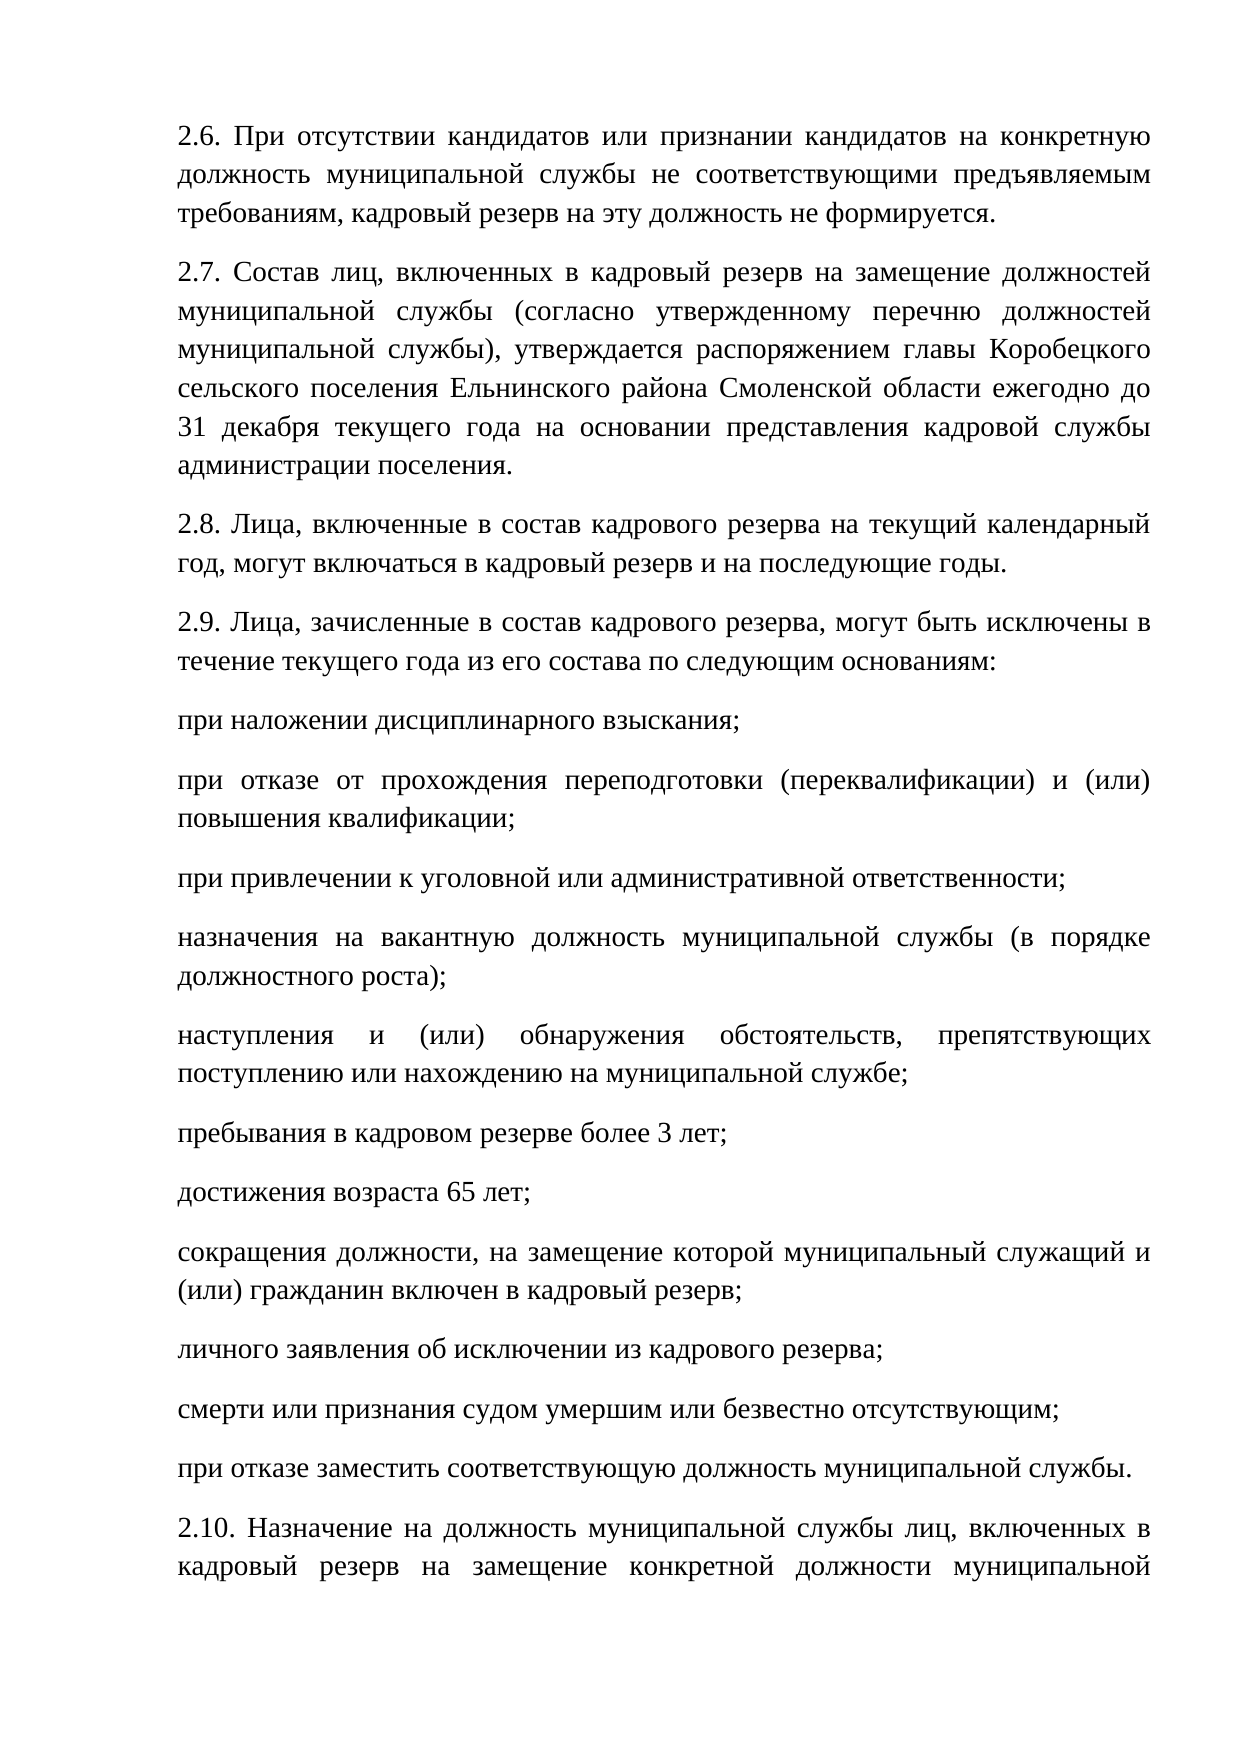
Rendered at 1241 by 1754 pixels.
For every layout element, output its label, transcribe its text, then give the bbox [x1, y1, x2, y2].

text при привлечении к уголовной или административной ответственности; [177, 860, 1152, 893]
text при отказе заместить соответствующую должность муниципальной службы. [177, 1450, 1152, 1484]
text наступления и (или) обнаружения обстоятельств, препятствующих поступлению или нахождению на муниципальной службе; [177, 1017, 1152, 1089]
text смерти или признания судом умершим или безвестно отсутствующим; [177, 1391, 1152, 1424]
text достижения возраста 65 лет; [177, 1174, 1152, 1208]
text назначения на вакантную должность муниципальной службы (в порядке должностного роста); [177, 919, 1152, 991]
text 2.9. Лица, зачисленные в состав кадрового резерва, могут быть исключены в течение текущего года из его состава по следующим основаниям: [177, 604, 1152, 677]
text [177, 1510, 1152, 1582]
text личного заявления об исключении из кадрового резерва; [177, 1332, 1152, 1365]
text пребывания в кадровом резерве более 3 лет; [177, 1115, 1152, 1148]
text сокращения должности, на замещение которой муниципальный служащий и (или) гражданин включен в кадровый резерв; [177, 1234, 1152, 1306]
text 2.7. Состав лиц, включенных в кадровый резерв на замещение должностей муниципальной службы (согласно утвержденному перечню должностей муниципальной службы), утверждается распоряжением главы Коробецкого сельского поселения Ельнинского района Смоленской области ежегодно до 31 декабря текущего года на основании представления кадровой службы администрации поселения. [177, 254, 1152, 481]
text при наложении дисциплинарного взыскания; [177, 702, 1152, 736]
text 2.6. При отсутствии кандидатов или признании кандидатов на конкретную должность муниципальной службы не соответствующими предъявляемым требованиям, кадровый резерв на эту должность не формируется. [177, 118, 1152, 229]
text 2.8. Лица, включенные в состав кадрового резерва на текущий календарный год, могут включаться в кадровый резерв и на последующие годы. [177, 507, 1152, 579]
text при отказе от прохождения переподготовки (переквалификации) и (или) повышения квалификации; [177, 762, 1152, 834]
